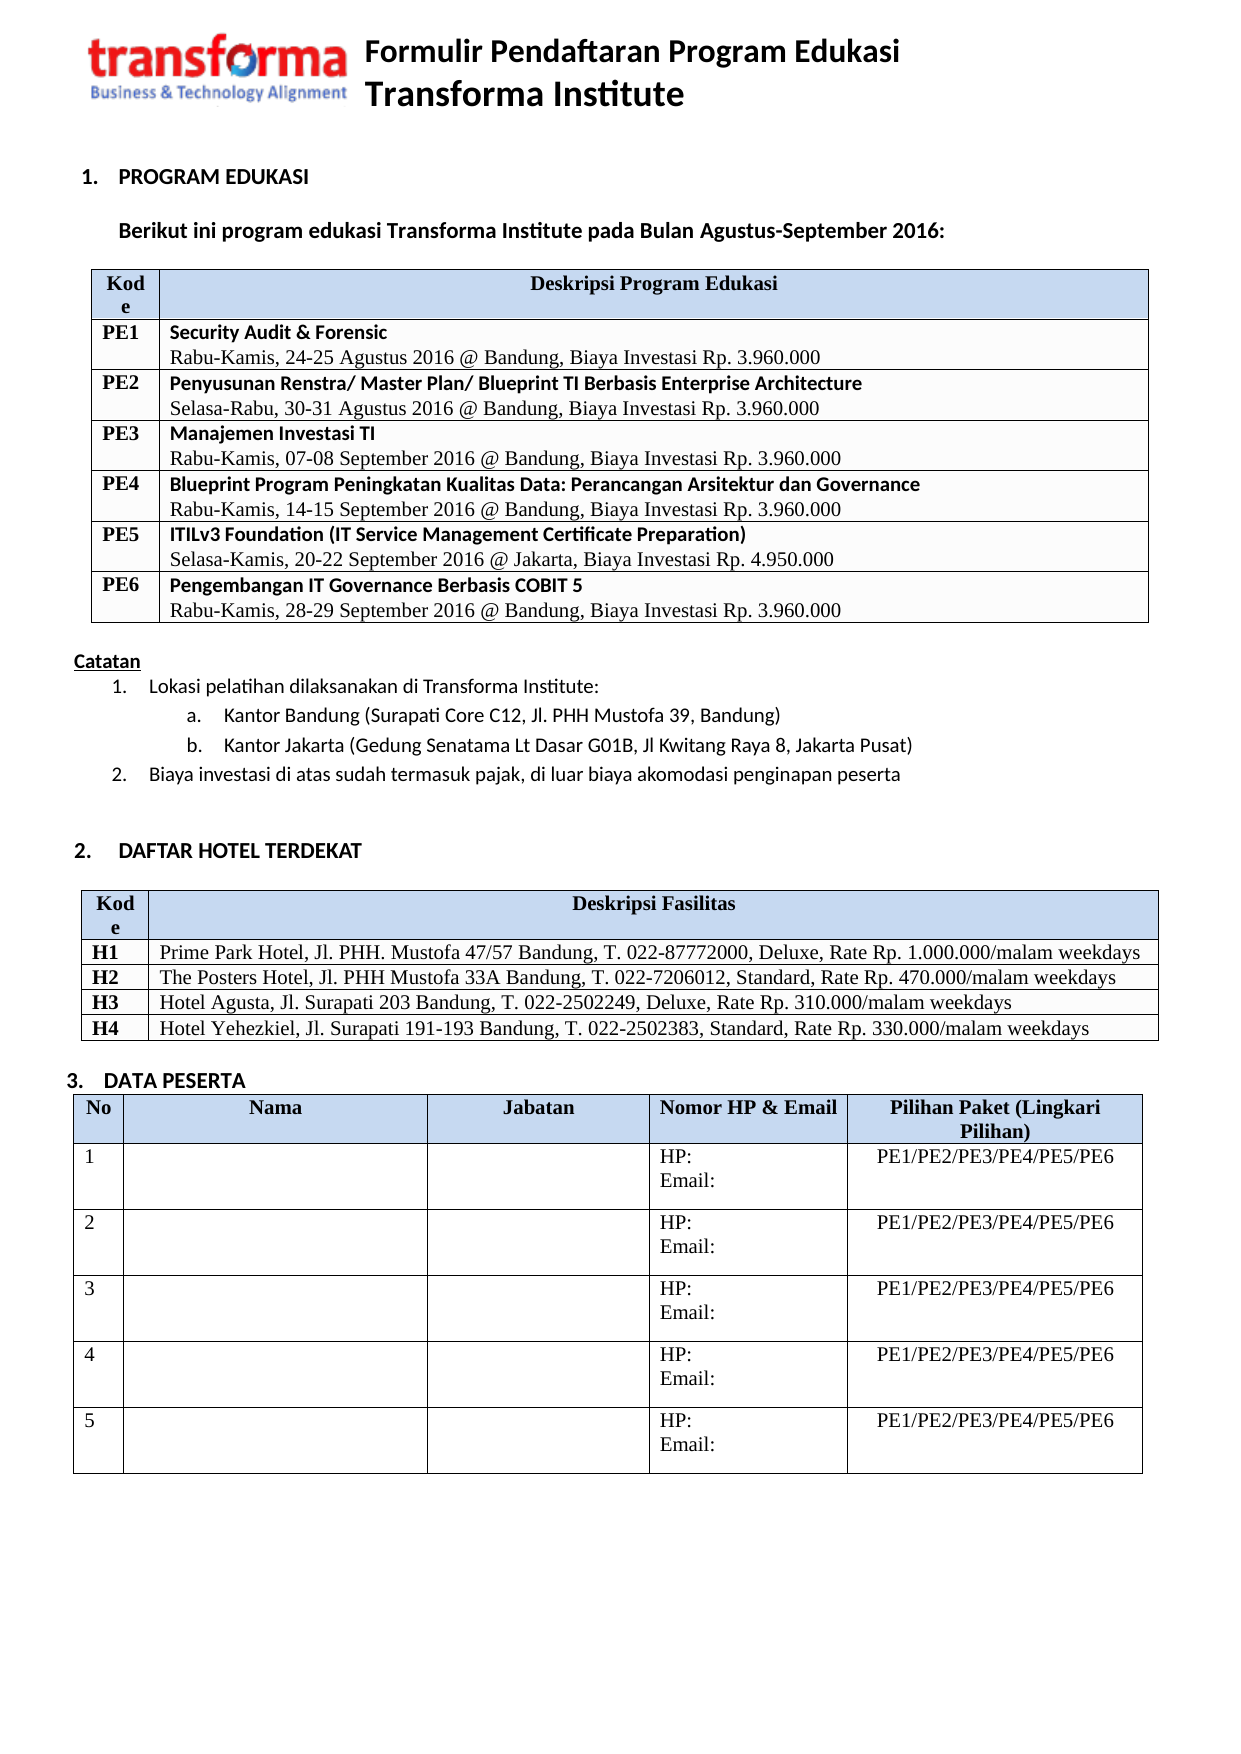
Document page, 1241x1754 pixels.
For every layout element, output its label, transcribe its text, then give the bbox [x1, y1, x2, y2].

table_cell PE1/PE2/PE3/PE4/PE5/PE6 [848, 1210, 1142, 1275]
list Biaya investasi di atas sudah termasuk pajak, di luar biaya akomodasi penginapan peserta [111, 761, 1166, 786]
table_cell PE1 [92, 320, 159, 369]
table_cell HP: Email: [650, 1276, 847, 1341]
table_cell [124, 1276, 427, 1341]
table_header Nomor HP & Email [650, 1095, 847, 1143]
table_cell [428, 1342, 649, 1407]
table_cell H1 [82, 940, 148, 964]
table_cell [124, 1210, 427, 1275]
table_cell The Posters Hotel, Jl. PHH Mustofa 33A Bandung, T. 022-7206012, Standard, Rate Rp. 470.000/malam weekdays [149, 965, 1158, 989]
picture [87, 31, 352, 107]
text Berikut ini program edukasi Transforma Institute pada Bulan Agustus-September 2016: [118, 216, 1166, 244]
table_header Deskripsi Program Edukasi [160, 270, 1148, 318]
table_cell HP: Email: [650, 1342, 847, 1407]
table_cell Hotel Agusta, Jl. Surapati 203 Bandung, T. 022-2502249, Deluxe, Rate Rp. 310.000/malam weekdays [149, 990, 1158, 1014]
table_header Deskripsi Fasilitas [149, 891, 1158, 939]
table_cell PE1/PE2/PE3/PE4/PE5/PE6 [848, 1144, 1142, 1209]
list Lokasi pelatihan dilaksanakan di Transforma Institute: [111, 673, 1166, 699]
table_cell 2 [74, 1210, 123, 1275]
table_cell Pengembangan IT Governance Berbasis COBIT 5 Rabu-Kamis, 28-29 September 2016 @ Bandung, Biaya Investasi Rp. 3.960.000 [160, 572, 1148, 622]
table_cell 1 [74, 1144, 123, 1209]
table_cell PE4 [92, 471, 159, 521]
list Kantor Jakarta (Gedung Senatama Lt Dasar G01B, Jl Kwitang Raya 8, Jakarta Pusat) [186, 732, 1166, 757]
table_cell [124, 1342, 427, 1407]
table_cell PE5 [92, 522, 159, 571]
table_cell HP: Email: [650, 1210, 847, 1275]
table_cell PE3 [92, 421, 159, 470]
table_cell HP: Email: [650, 1408, 847, 1473]
list Kantor Bandung (Surapati Core C12, Jl. PHH Mustofa 39, Bandung) [186, 703, 1166, 728]
table_cell Security Audit & Forensic Rabu-Kamis, 24-25 Agustus 2016 @ Bandung, Biaya Investasi Rp. 3.960.000 [160, 320, 1148, 369]
table_cell 4 [74, 1342, 123, 1407]
table_cell [428, 1144, 649, 1209]
table_cell PE1/PE2/PE3/PE4/PE5/PE6 [848, 1342, 1142, 1407]
table_header Kode [82, 891, 148, 939]
table_header Nama [124, 1095, 427, 1143]
table_cell 5 [74, 1408, 123, 1473]
table_cell Blueprint Program Peningkatan Kualitas Data: Perancangan Arsitektur dan Governance Rabu-Kamis, 14-15 September 2016 @ Bandung, Biaya Investasi Rp. 3.960.000 [160, 471, 1148, 521]
table_cell H3 [82, 990, 148, 1014]
table_cell HP: Email: [650, 1144, 847, 1209]
table_cell [124, 1408, 427, 1473]
table_cell Penyusunan Renstra/ Master Plan/ Blueprint TI Berbasis Enterprise Architecture Selasa-Rabu, 30-31 Agustus 2016 @ Bandung, Biaya Investasi Rp. 3.960.000 [160, 370, 1148, 419]
text Catatan [74, 648, 1166, 673]
table_cell Manajemen Investasi TI Rabu-Kamis, 07-08 September 2016 @ Bandung, Biaya Investasi Rp. 3.960.000 [160, 421, 1148, 470]
table_header Pilihan Paket (Lingkari Pilihan) [848, 1095, 1142, 1143]
table_cell PE2 [92, 370, 159, 419]
list PROGRAM EDUKASI [81, 162, 1166, 191]
table_cell PE1/PE2/PE3/PE4/PE5/PE6 [848, 1408, 1142, 1473]
table_header No [74, 1095, 123, 1143]
table_cell PE1/PE2/PE3/PE4/PE5/PE6 [848, 1276, 1142, 1341]
table_header Kode [92, 270, 159, 318]
table_cell H4 [82, 1015, 148, 1039]
list DAFTAR HOTEL TERDEKAT [74, 836, 1166, 864]
table_cell [428, 1408, 649, 1473]
table_cell [428, 1276, 649, 1341]
list DATA PESERTA [66, 1066, 1166, 1094]
table_cell H2 [82, 965, 148, 989]
table_cell ITILv3 Foundation (IT Service Management Certificate Preparation) Selasa-Kamis, 20-22 September 2016 @ Jakarta, Biaya Investasi Rp. 4.950.000 [160, 522, 1148, 571]
table_cell 3 [74, 1276, 123, 1341]
table_header Jabatan [428, 1095, 649, 1143]
table_cell Prime Park Hotel, Jl. PHH. Mustofa 47/57 Bandung, T. 022-87772000, Deluxe, Rate Rp. 1.000.000/malam weekdays [149, 940, 1158, 964]
table_cell PE6 [92, 572, 159, 622]
table_cell [124, 1144, 427, 1209]
table_cell [428, 1210, 649, 1275]
table_cell Hotel Yehezkiel, Jl. Surapati 191-193 Bandung, T. 022-2502383, Standard, Rate Rp. 330.000/malam weekdays [149, 1015, 1158, 1039]
